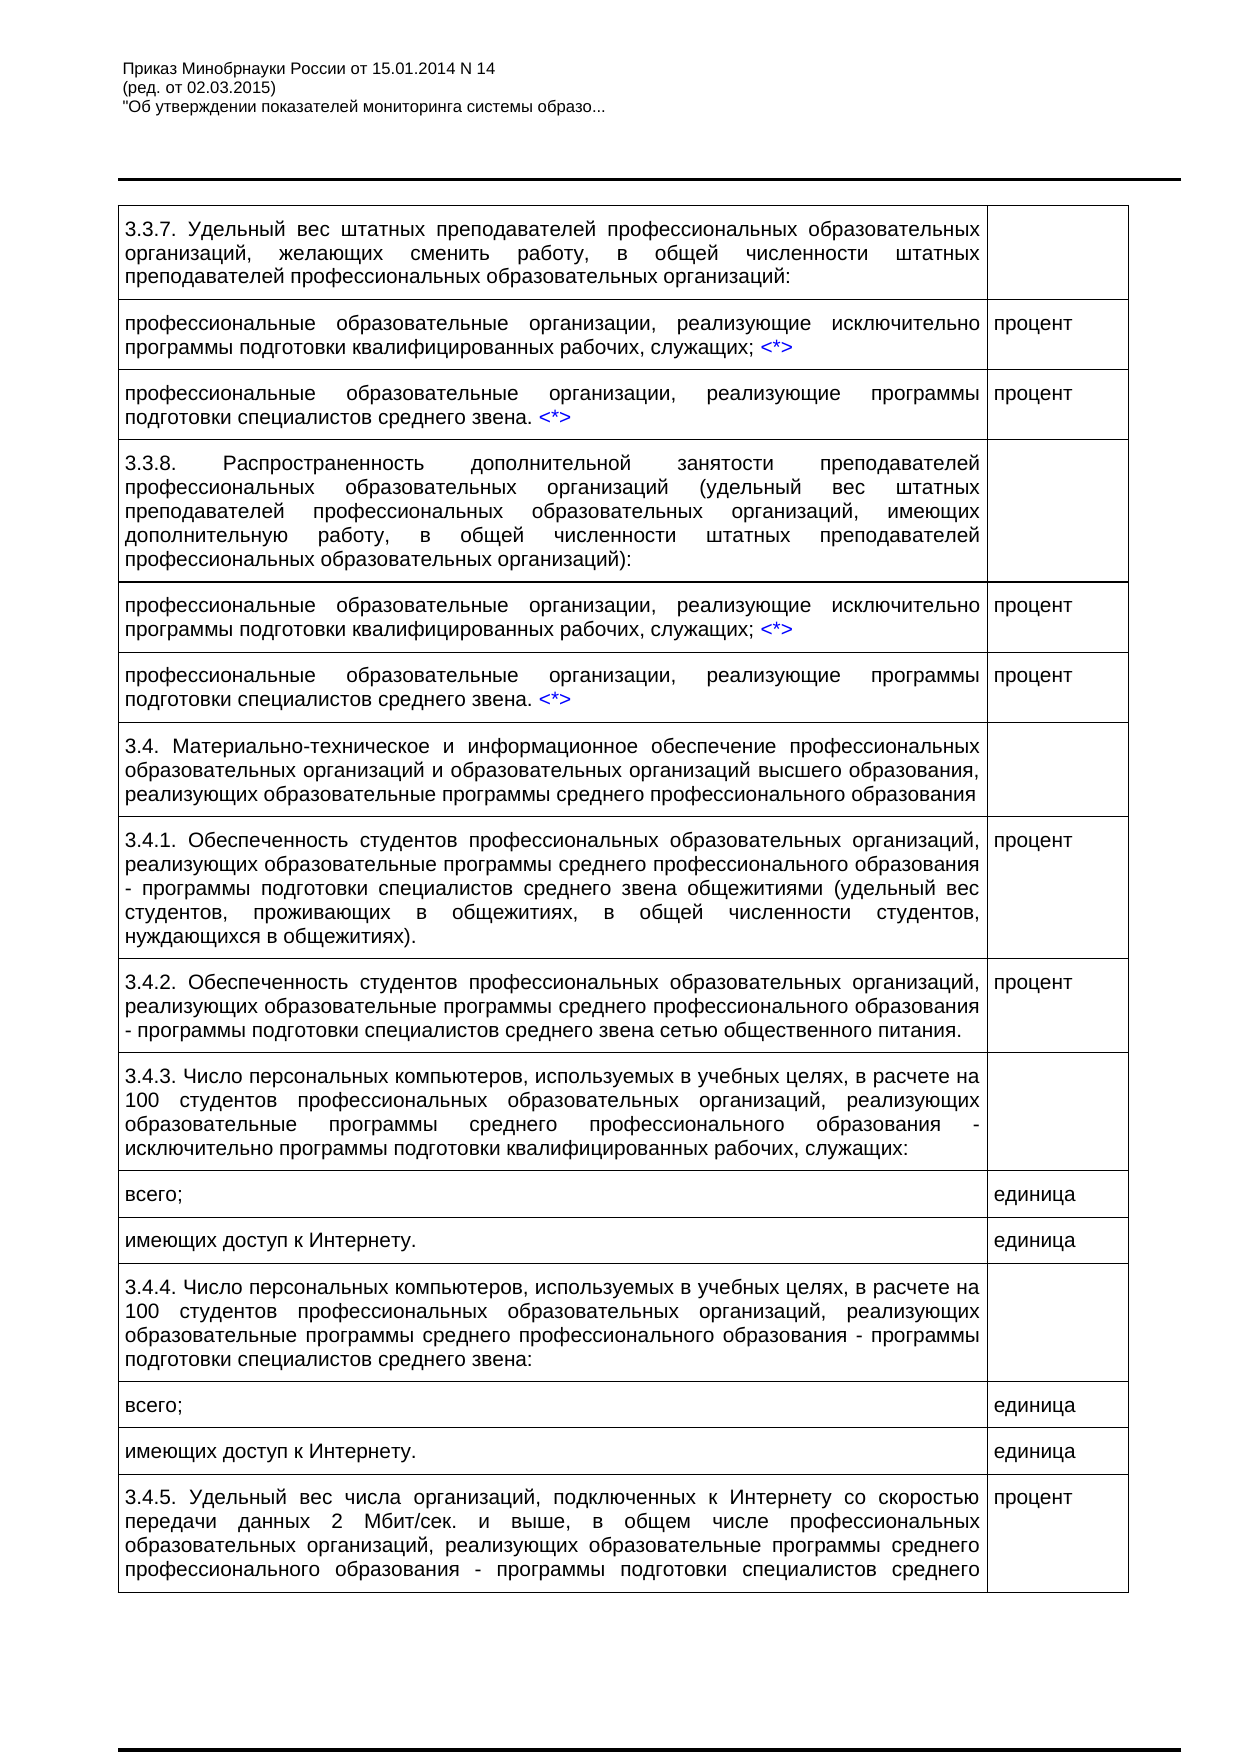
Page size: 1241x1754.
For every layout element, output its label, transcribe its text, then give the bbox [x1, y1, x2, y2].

table_cell профессиональные образовательные организации, реализующие исключительно программы подготовки квалифицированных рабочих, служащих; <*> [119, 583, 987, 652]
table_cell 3.3.7. Удельный вес штатных преподавателей профессиональных образовательных организаций, желающих сменить работу, в общей численности штатных преподавателей профессиональных образовательных организаций: [119, 206, 987, 299]
table_cell [988, 1053, 1128, 1170]
table_cell процент [988, 300, 1128, 369]
table_cell единица [988, 1218, 1128, 1263]
table_cell 3.4.4. Число персональных компьютеров, используемых в учебных целях, в расчете на 100 студентов профессиональных образовательных организаций, реализующих образовательные программы среднего профессионального образования - программы подготовки специалистов среднего звена: [119, 1264, 987, 1381]
table_cell процент [988, 370, 1128, 439]
table_cell 3.4.1. Обеспеченность студентов профессиональных образовательных организаций, реализующих образовательные программы среднего профессионального образования - программы подготовки специалистов среднего звена общежитиями (удельный вес студентов, проживающих в общежитиях, в общей численности студентов, нуждающихся в общежитиях). [119, 817, 987, 958]
table_cell профессиональные образовательные организации, реализующие программы подготовки специалистов среднего звена. <*> [119, 653, 987, 722]
table_cell 3.4. Материально-техническое и информационное обеспечение профессиональных образовательных организаций и образовательных организаций высшего образования, реализующих образовательные программы среднего профессионального образования [119, 723, 987, 816]
table_cell процент [988, 653, 1128, 722]
table_cell профессиональные образовательные организации, реализующие исключительно программы подготовки квалифицированных рабочих, служащих; <*> [119, 300, 987, 369]
table_cell имеющих доступ к Интернету. [119, 1428, 987, 1473]
table_cell всего; [119, 1171, 987, 1217]
table_cell единица [988, 1428, 1128, 1473]
table_cell процент [988, 959, 1128, 1052]
table_cell [988, 1264, 1128, 1381]
table_cell процент [988, 1475, 1128, 1592]
table_cell процент [988, 583, 1128, 652]
table_cell имеющих доступ к Интернету. [119, 1218, 987, 1263]
table_cell 3.3.8. Распространенность дополнительной занятости преподавателей профессиональных образовательных организаций (удельный вес штатных преподавателей профессиональных образовательных организаций, имеющих дополнительную работу, в общей численности штатных преподавателей профессиональных образовательных организаций): [119, 440, 987, 581]
table_cell [988, 723, 1128, 816]
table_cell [119, 1475, 987, 1592]
table_cell всего; [119, 1382, 987, 1427]
table_cell 3.4.2. Обеспеченность студентов профессиональных образовательных организаций, реализующих образовательные программы среднего профессионального образования - программы подготовки специалистов среднего звена сетью общественного питания. [119, 959, 987, 1052]
table_cell профессиональные образовательные организации, реализующие программы подготовки специалистов среднего звена. <*> [119, 370, 987, 439]
table_cell [988, 440, 1128, 581]
table_cell единица [988, 1382, 1128, 1427]
table_cell [988, 206, 1128, 299]
table_cell 3.4.3. Число персональных компьютеров, используемых в учебных целях, в расчете на 100 студентов профессиональных образовательных организаций, реализующих образовательные программы среднего профессионального образования - исключительно программы подготовки квалифицированных рабочих, служащих: [119, 1053, 987, 1170]
table_cell единица [988, 1171, 1128, 1217]
table_cell процент [988, 817, 1128, 958]
